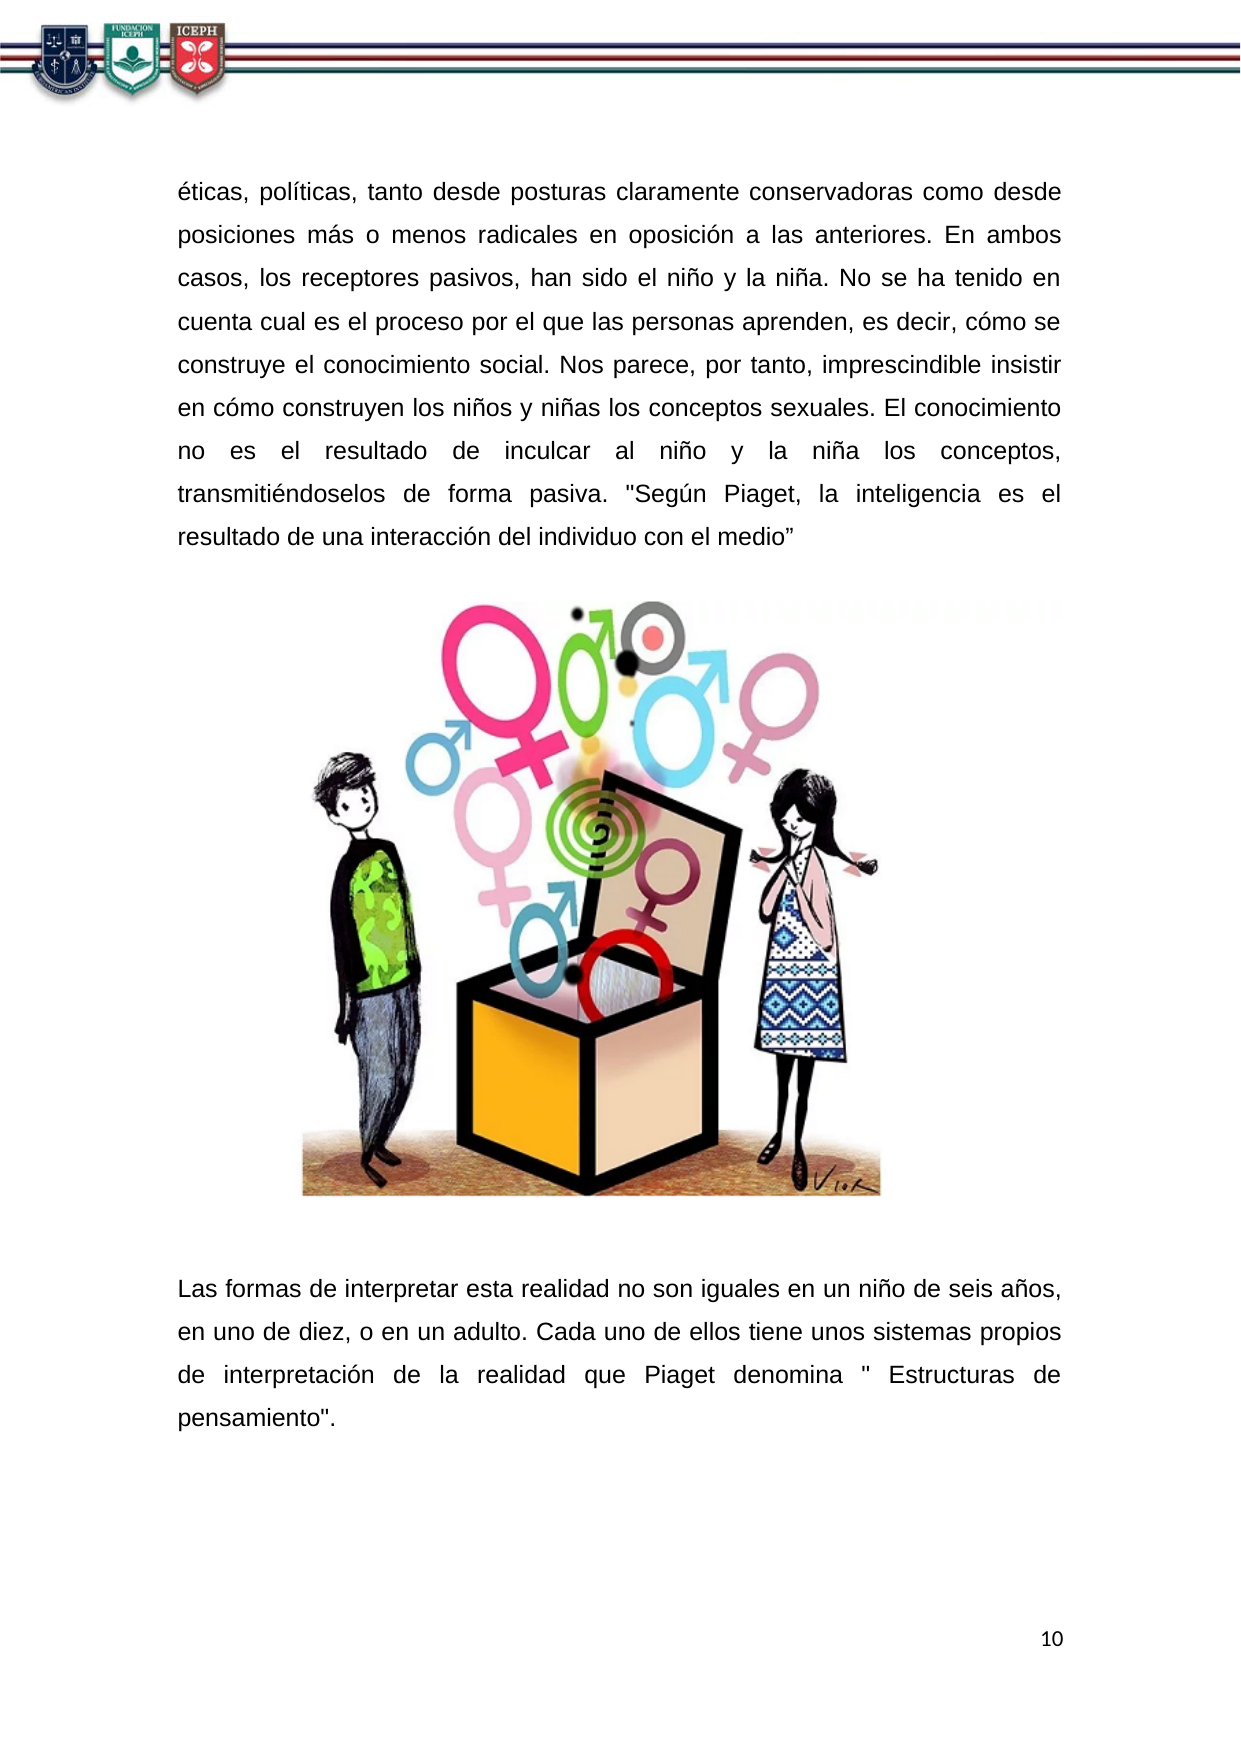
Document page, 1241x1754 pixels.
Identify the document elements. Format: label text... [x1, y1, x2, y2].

text Las formas de interpretar esta realidad no son iguales en un niño de seis años, en uno de diez, o en un adulto. Cada uno de ellos tiene unos sistemas propios de interpretación de la realidad que Piaget denomina " Estructuras de pensamiento". [177, 1273, 1063, 1432]
picture [177, 573, 1063, 1200]
picture [0, 15, 1241, 117]
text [177, 177, 1063, 551]
